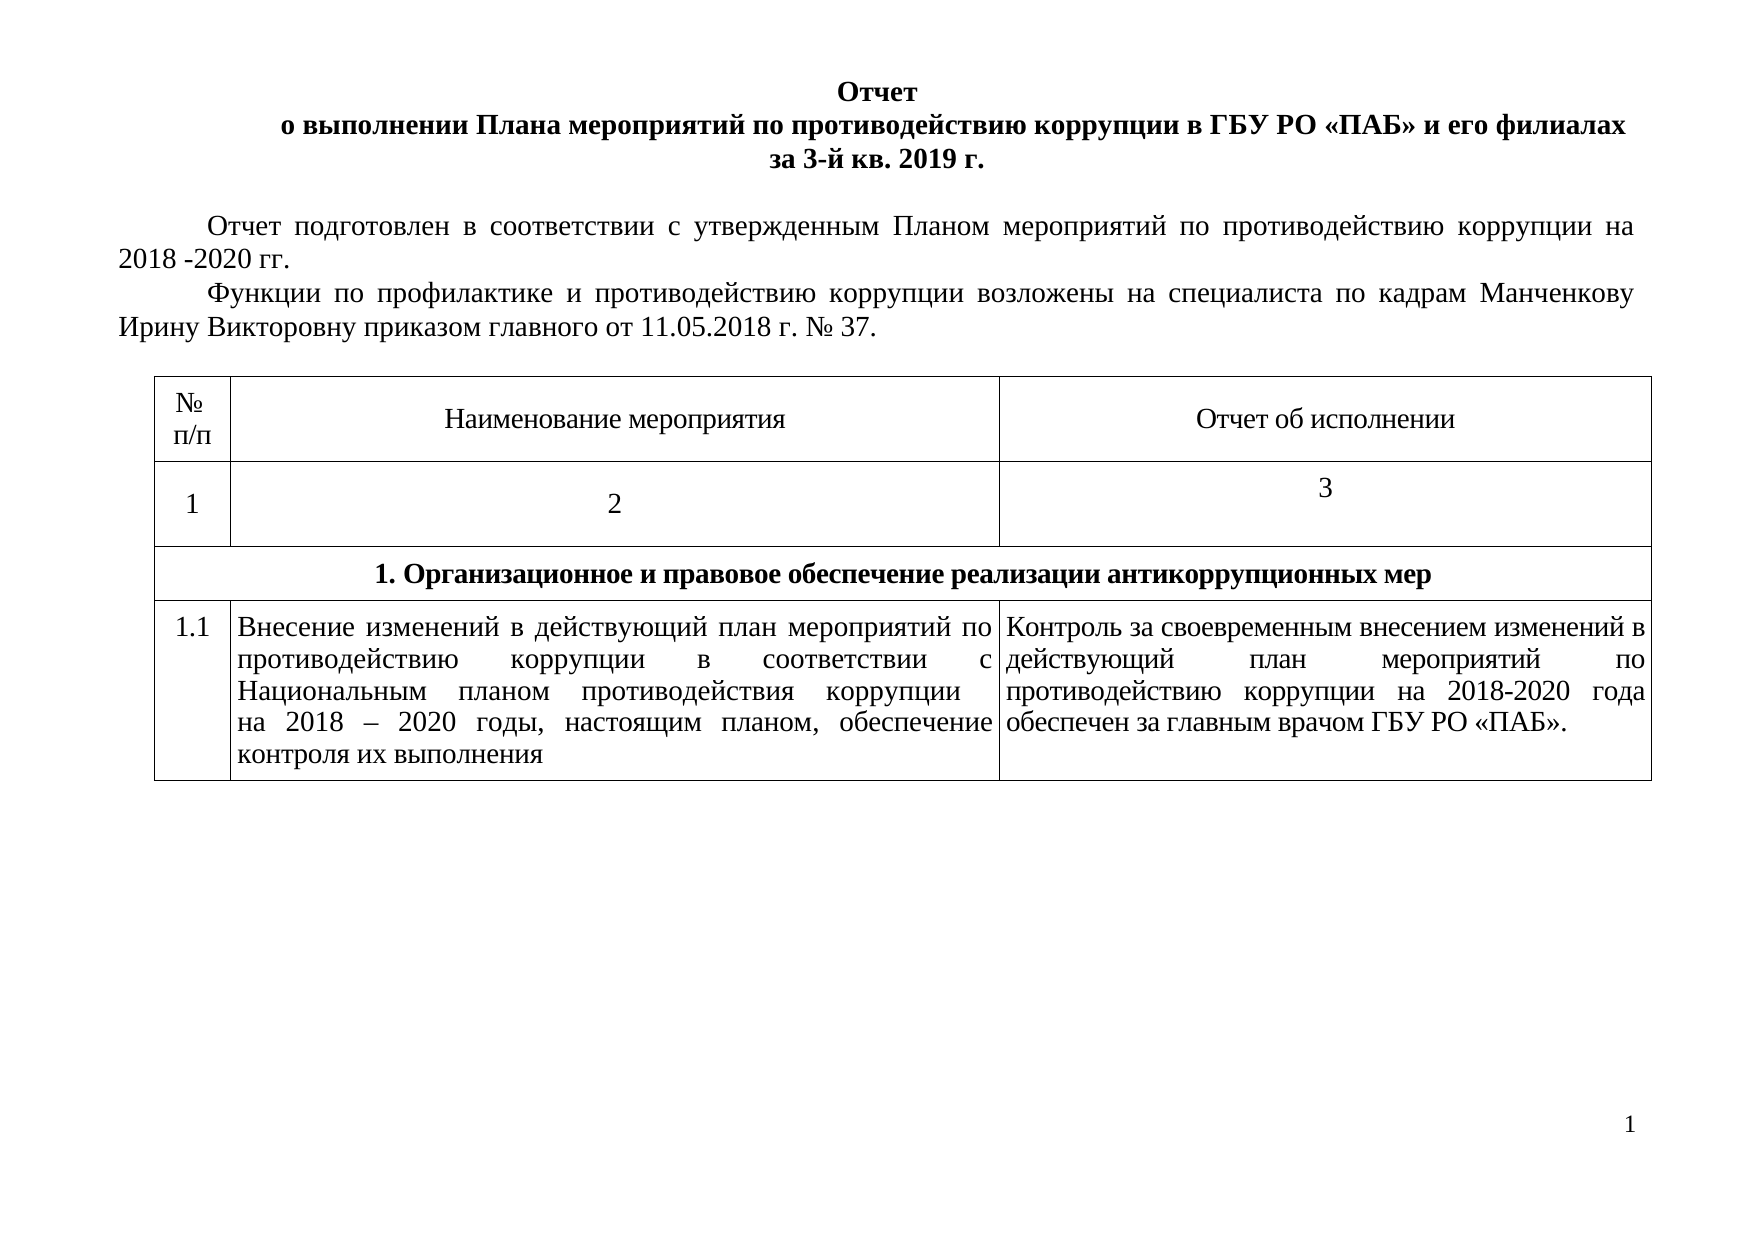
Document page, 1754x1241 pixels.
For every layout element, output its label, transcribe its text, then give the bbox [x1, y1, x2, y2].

table_cell Внесение изменений в действующий план мероприятий по противодействию коррупции в соответствии с Национальным планом противодействия коррупции на 2018 – 2020 годы, настоящим планом, обеспечение контроля их выполнения [231, 601, 999, 780]
table_cell 1 [155, 462, 230, 546]
table_header Отчет об исполнении [1000, 377, 1651, 461]
table_cell 1.1 [155, 601, 230, 780]
table_header № п/п [155, 377, 230, 461]
table_cell Контроль за своевременным внесением изменений в действующий план мероприятий по противодействию коррупции на 2018-2020 года обеспечен за главным врачом ГБУ РО «ПАБ». [1000, 601, 1651, 780]
text о выполнении Плана мероприятий по противодействию коррупции в ГБУ РО «ПАБ» и его филиалах [118, 107, 1636, 141]
table_cell 1. Организационное и правовое обеспечение реализации антикоррупционных мер [155, 547, 1651, 600]
table_header Наименование мероприятия [231, 377, 999, 461]
text за 3-й кв. 2019 г. [118, 141, 1636, 174]
table_cell 3 [1000, 462, 1651, 546]
text Отчет [118, 74, 1636, 107]
text Отчет подготовлен в соответствии с утвержденным Планом мероприятий по противодействию коррупции на 2018 -2020 гг. [118, 208, 1636, 275]
table_cell 2 [231, 462, 999, 546]
text Функции по профилактике и противодействию коррупции возложены на специалиста по кадрам Манченкову Ирину Викторовну приказом главного от 11.05.2018 г. № 37. [118, 275, 1636, 342]
